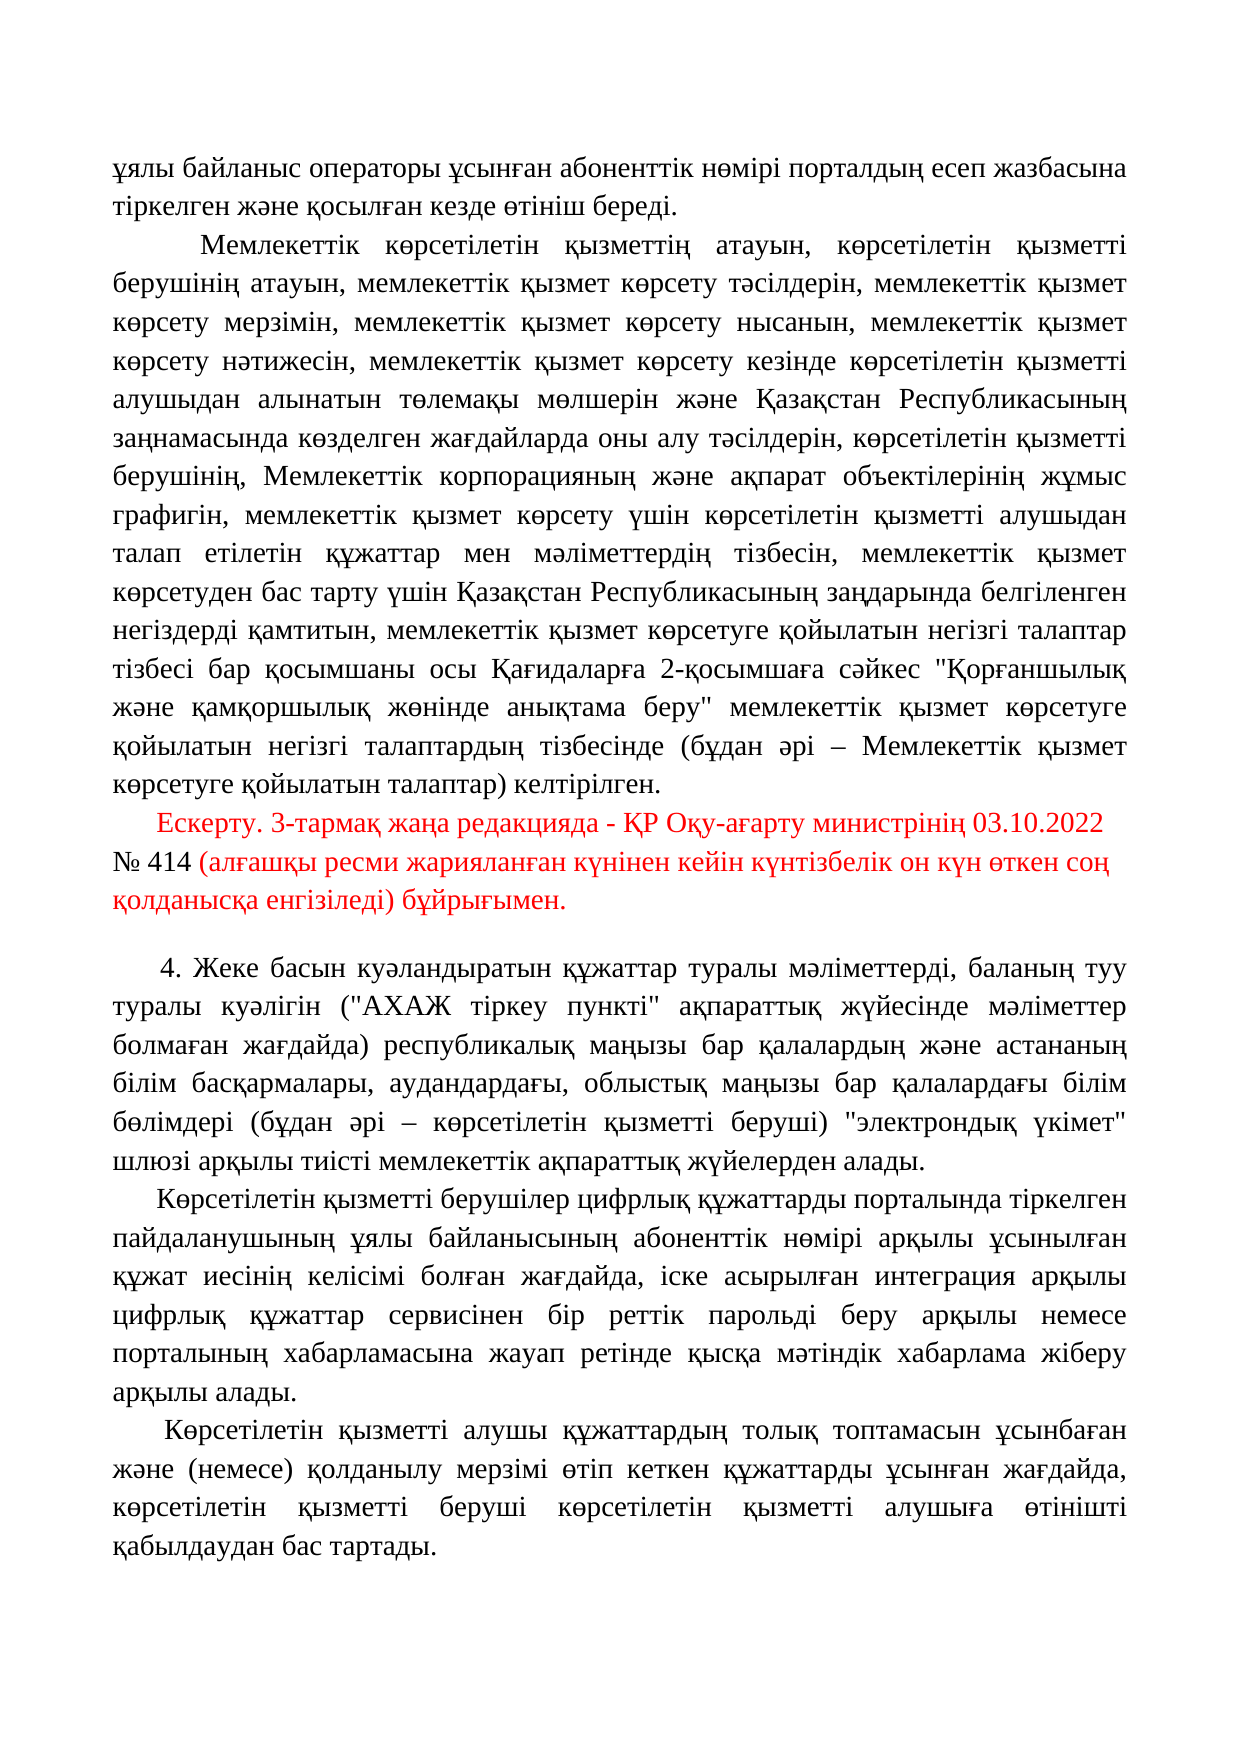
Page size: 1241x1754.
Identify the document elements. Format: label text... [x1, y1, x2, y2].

text Ескерту. 3-тармақ жаңа редакцияда - ҚР Оқу-ағарту министрінің 03.10.2022 № 414 (алғашқы ресми жарияланған күнінен кейін күнтізбелік он күн өткен соң қолданысқа енгізіледі) бұйрығымен. [112, 805, 1128, 946]
text Мемлекеттік көрсетілетін қызметтің атауын, көрсетілетін қызметті берушінің атауын, мемлекеттік қызмет көрсету тәсілдерін, мемлекеттік қызмет көрсету мерзімін, мемлекеттік қызмет көрсету нысанын, мемлекеттік қызмет көрсету нәтижесін, мемлекеттік қызмет көрсету кезінде көрсетілетін қызметті алушыдан алынатын төлемақы мөлшерін және Қазақстан Республикасының заңнамасында көзделген жағдайларда оны алу тәсілдерін, көрсетілетін қызметті берушінің, Мемлекеттік корпорацияның және ақпарат объектілерінің жұмыс графигін, мемлекеттік қызмет көрсету үшін көрсетілетін қызметті алушыдан талап етілетін құжаттар мен мәліметтердің тізбесін, мемлекеттік қызмет көрсетуден бас тарту үшін Қазақстан Республикасының заңдарында белгіленген негіздерді қамтитын, мемлекеттік қызмет көрсетуге қойылатын негізгі талаптар тізбесі бар қосымшаны осы Қағидаларға 2-қосымшаға сәйкес "Қорғаншылық және қамқоршылық жөнінде анықтама беру" мемлекеттік қызмет көрсетуге қойылатын негізгі талаптардың тізбесінде (бұдан әрі – Мемлекеттік қызмет көрсетуге қойылатын талаптар) келтірілген. [112, 227, 1128, 800]
text Көрсетілетін қызметті берушілер цифрлық құжаттарды порталында тіркелген пайдаланушының ұялы байланысының абоненттік нөмірі арқылы ұсынылған құжат иесінің келісімі болған жағдайда, іске асырылған интеграция арқылы цифрлық құжаттар сервисінен бір реттік парольді беру арқылы немесе порталының хабарламасына жауап ретінде қысқа мәтіндік хабарлама жіберу арқылы алады. [112, 1181, 1128, 1407]
text 4. Жеке басын куәландыратын құжаттар туралы мәліметтерді, баланың туу туралы куәлігін ("АХАЖ тіркеу пункті" ақпараттық жүйесінде мәліметтер болмаған жағдайда) республикалық маңызы бар қалалардың және астананың білім басқармалары, аудандардағы, облыстық маңызы бар қалалардағы білім бөлімдері (бұдан әрі – көрсетілетін қызметті беруші) "электрондық үкімет" шлюзі арқылы тиісті мемлекеттік ақпараттық жүйелерден алады. [112, 950, 1128, 1176]
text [112, 150, 1128, 222]
text Көрсетілетін қызметті алушы құжаттардың толық топтамасын ұсынбаған және (немесе) қолданылу мерзімі өтіп кеткен құжаттарды ұсынған жағдайда, көрсетілетін қызметті беруші көрсетілетін қызметті алушыға өтінішті қабылдаудан бас тартады. [112, 1412, 1128, 1562]
